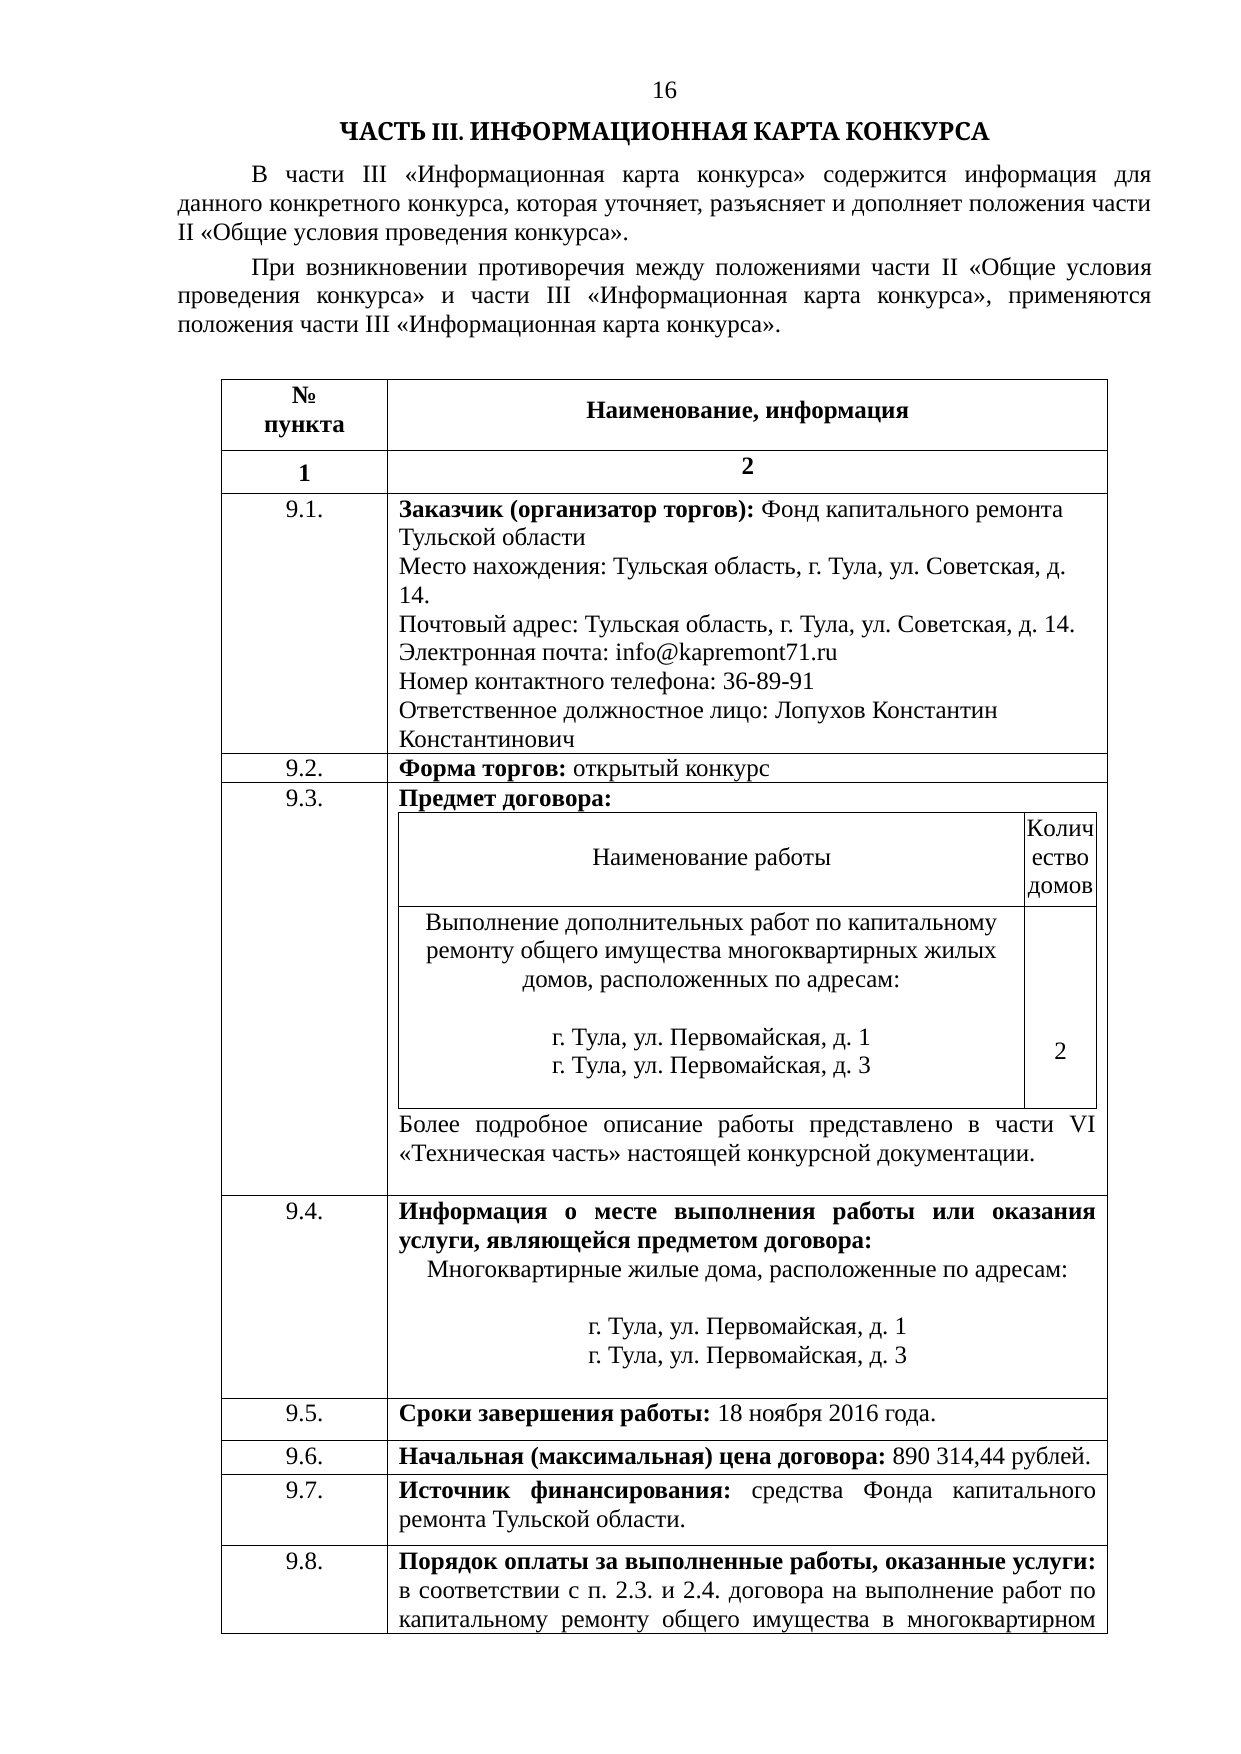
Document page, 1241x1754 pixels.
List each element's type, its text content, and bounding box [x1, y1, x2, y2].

table_cell 1 [222, 451, 387, 493]
table_cell 2 [388, 451, 1107, 493]
table_header Наименование, информация [388, 380, 1107, 450]
text При возникновении противоречия между положениями части II «Общие условия проведения конкурса» и части III «Информационная карта конкурса», применяются положения части III «Информационная карта конкурса». [177, 252, 1152, 338]
table_cell Источник финансирования: средства Фонда капитального ремонта Тульской области. [388, 1475, 1107, 1545]
table_cell 9.5. [222, 1399, 387, 1440]
table_cell 9.1. [222, 494, 387, 752]
table_cell Начальная (максимальная) цена договора: 890 314,44 рублей. [388, 1441, 1107, 1474]
table_cell Форма торгов: открытый конкурс [388, 754, 1107, 782]
subtitle ЧАСТЬ III. ИНФОРМАЦИОННАЯ КАРТА КОНКУРСА [177, 118, 1152, 147]
table_cell 9.6. [222, 1441, 387, 1474]
table_cell 9.4. [222, 1196, 387, 1397]
text В части III «Информационная карта конкурса» содержится информация для данного конкретного конкурса, которая уточняет, разъясняет и дополняет положения части II «Общие условия проведения конкурса». [177, 159, 1152, 246]
table_cell Заказчик (организатор торгов): Фонд капитального ремонта Тульской области Место нахождения: Тульская область, г. Тула, ул. Советская, д. 14. Почтовый адрес: Тульская область, г. Тула, ул. Советская, д. 14. Электронная почта: info@kapremont71.ru Номер контактного телефона: 36-89-91 Ответственное должностное лицо: Лопухов Константин Константинович [388, 494, 1107, 752]
table_cell 9.2. [222, 754, 387, 782]
table_cell 9.8. [222, 1546, 387, 1633]
table_cell Предмет договора: Более подробное описание работы представлено в части VI «Техническая часть» настоящей конкурсной документации. [388, 783, 1107, 1195]
table_cell 9.3. [222, 783, 387, 1195]
table_header № пункта [222, 380, 387, 450]
table_cell Сроки завершения работы: 18 ноября 2016 года. [388, 1399, 1107, 1440]
table_cell Информация о месте выполнения работы или оказания услуги, являющейся предметом договора: Многоквартирные жилые дома, расположенные по адресам: г. Тула, ул. Первомайская, д. 1 г. Тула, ул. Первомайская, д. 3 [388, 1196, 1107, 1397]
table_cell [388, 1546, 1107, 1633]
table_cell 9.7. [222, 1475, 387, 1545]
